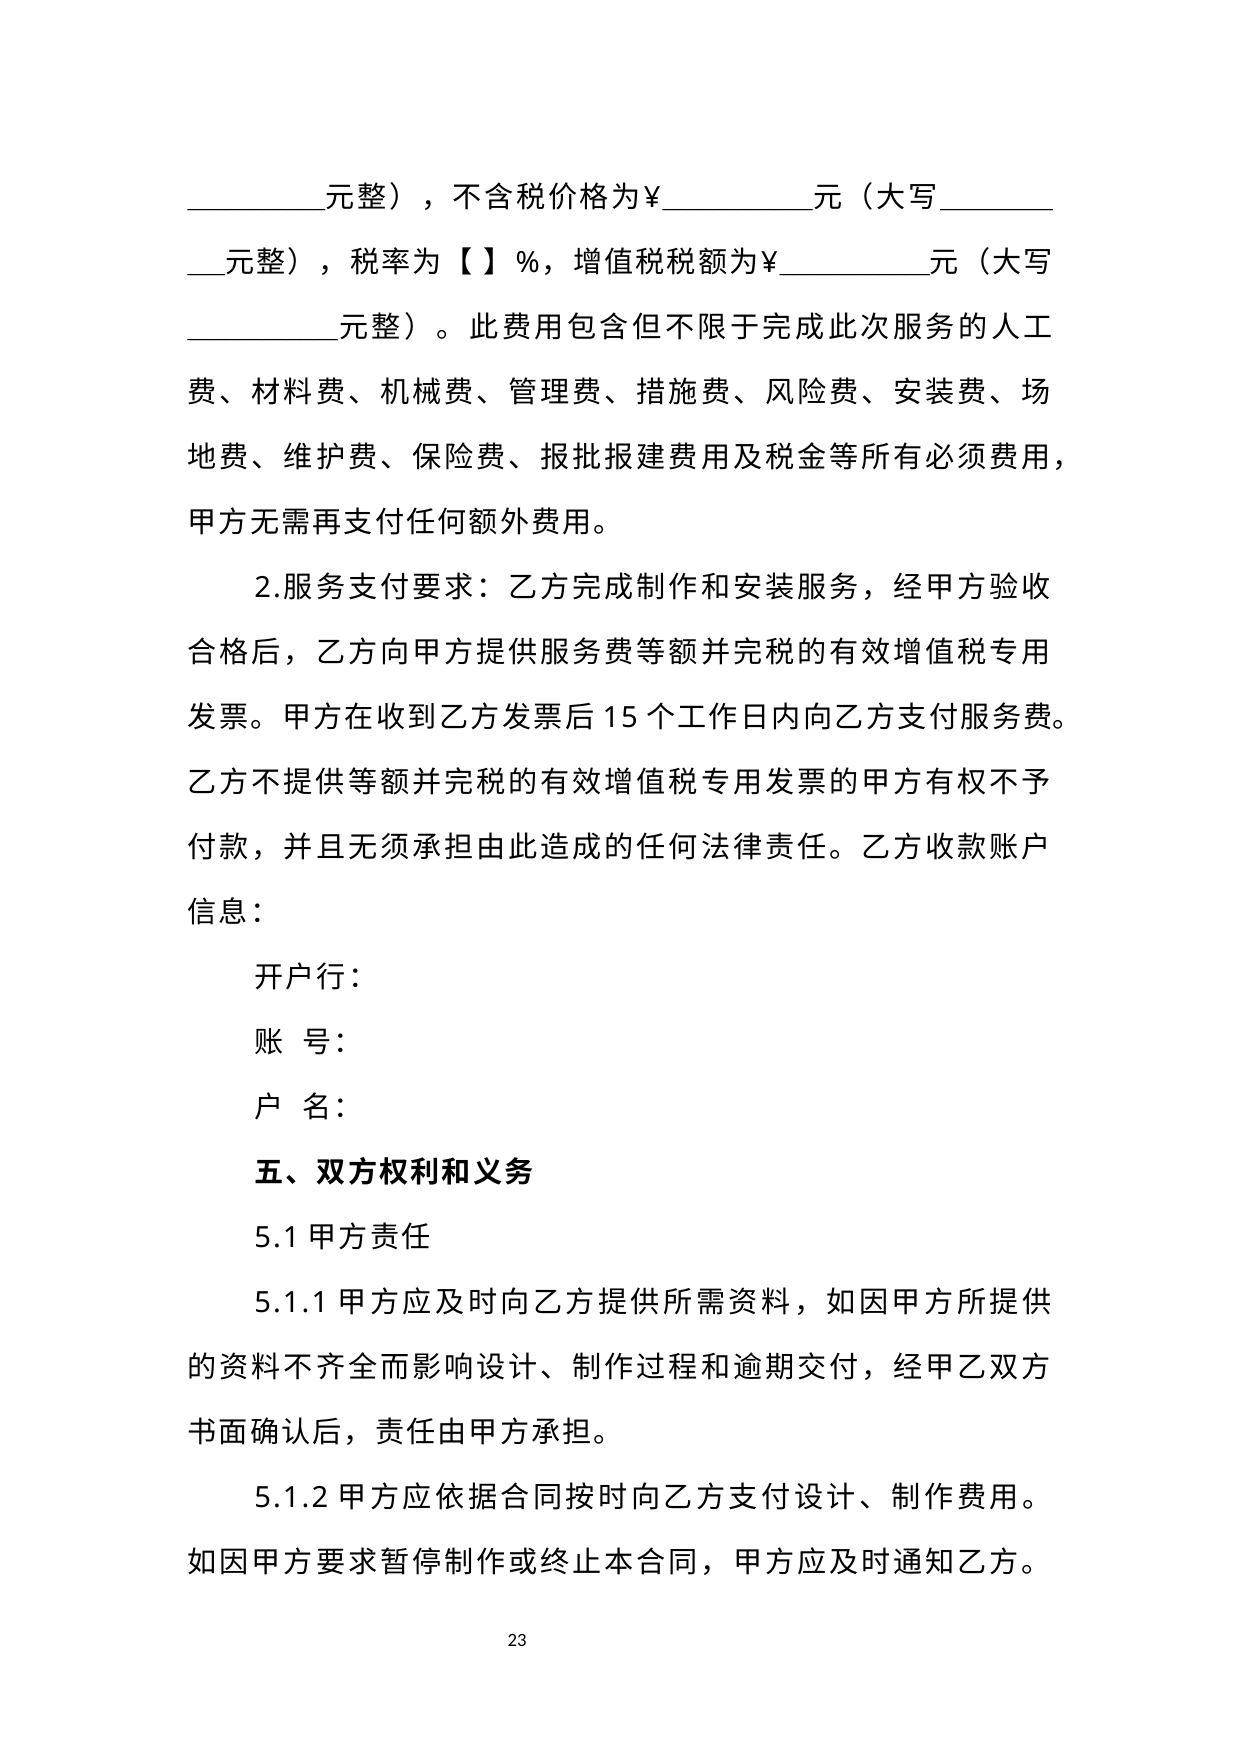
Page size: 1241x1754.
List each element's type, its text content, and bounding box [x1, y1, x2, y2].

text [187, 162, 1053, 552]
text 5.1甲方责任 [187, 1202, 1053, 1267]
text 账 号： [187, 1007, 1053, 1072]
text 五、双方权利和义务 [187, 1137, 1053, 1202]
text 开户行： [187, 942, 1053, 1007]
text 户 名： [187, 1072, 1053, 1137]
text 5.1.1甲方应及时向乙方提供所需资料，如因甲方所提供的资料不齐全而影响设计、制作过程和逾期交付，经甲乙双方书面确认后，责任由甲方承担。 [187, 1267, 1053, 1462]
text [187, 1462, 1053, 1592]
text 2.服务支付要求：乙方完成制作和安装服务，经甲方验收合格后，乙方向甲方提供服务费等额并完税的有效增值税专用发票。甲方在收到乙方发票后15个工作日内向乙方支付服务费。乙方不提供等额并完税的有效增值税专用发票的甲方有权不予付款，并且无须承担由此造成的任何法律责任。乙方收款账户信息： [187, 552, 1053, 942]
